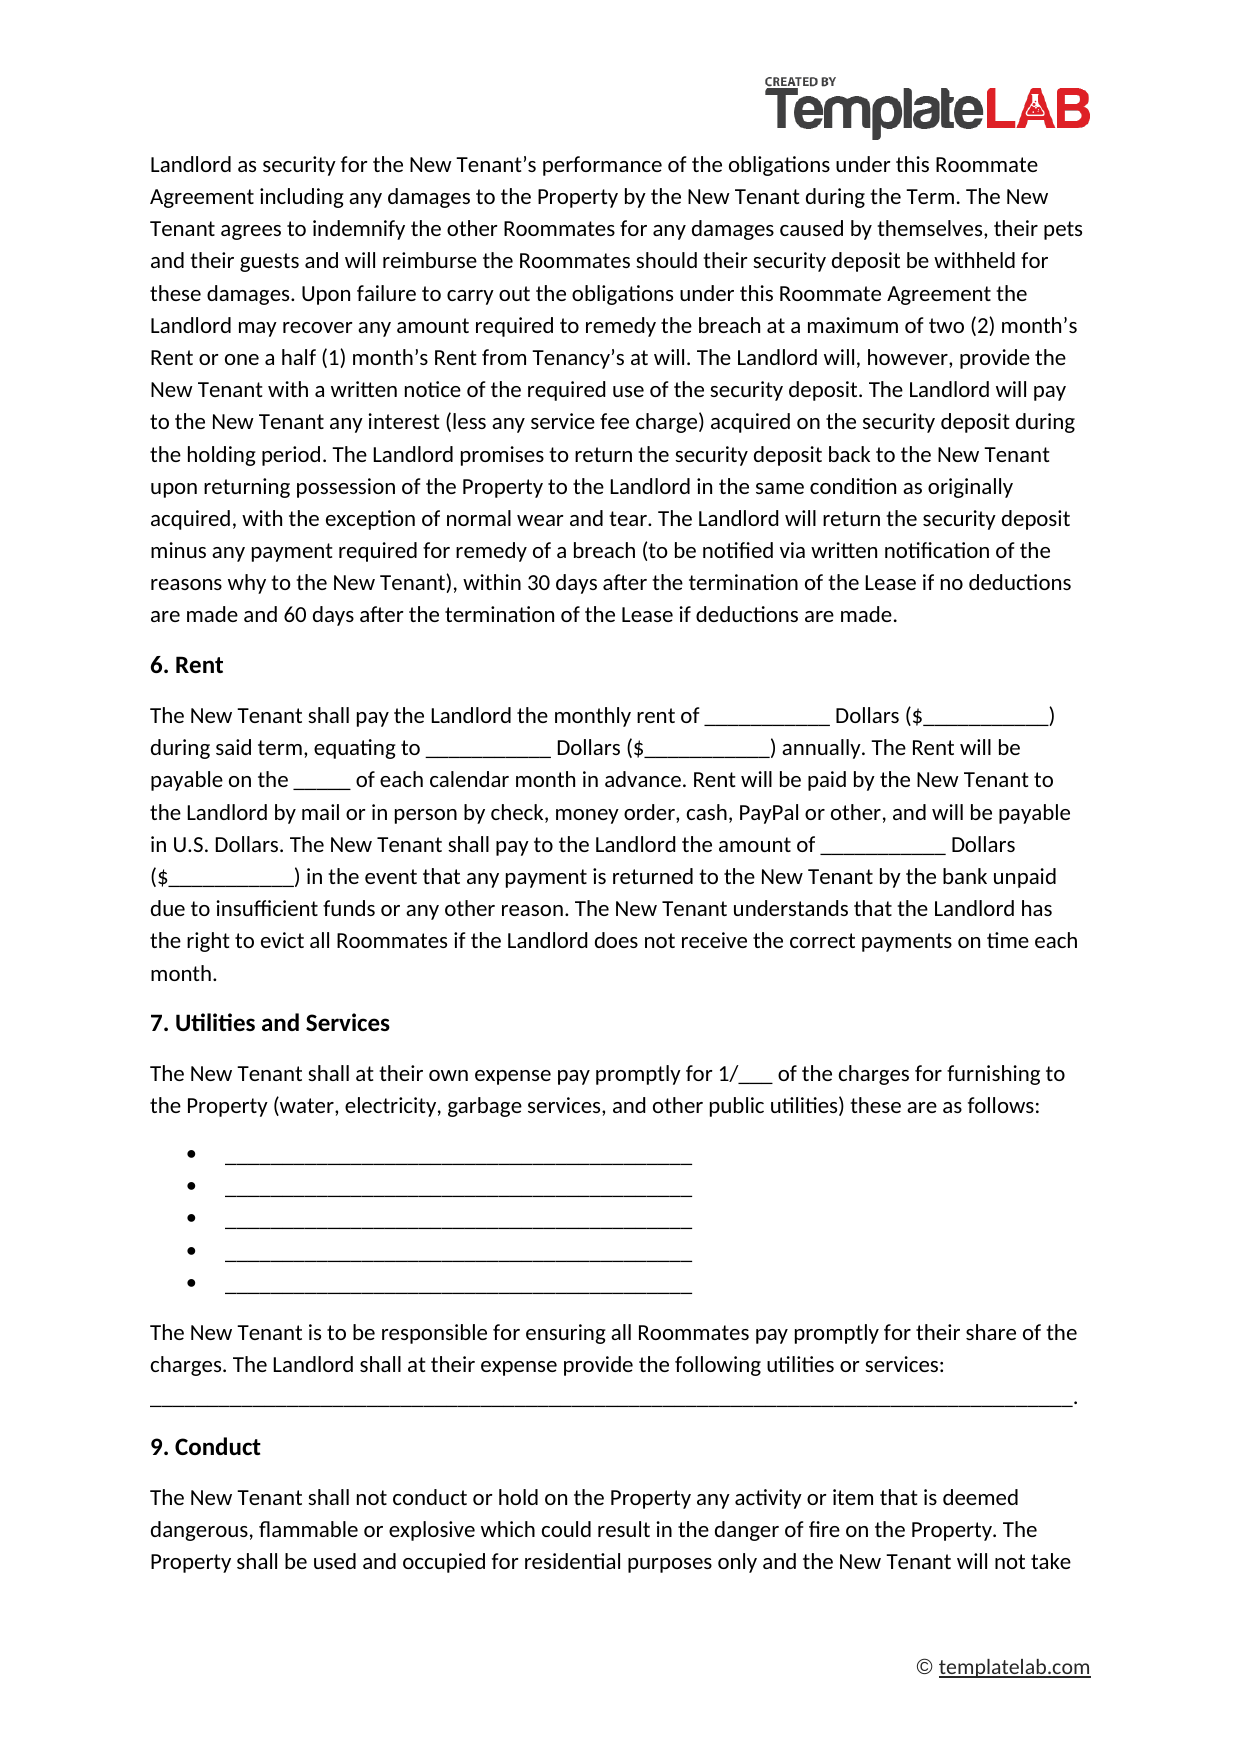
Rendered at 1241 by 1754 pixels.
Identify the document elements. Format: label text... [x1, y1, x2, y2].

list _________________________________________ [187, 1140, 1090, 1168]
text The New Tenant is to be responsible for ensuring all Roommates pay promptly for their share of the charges. The Landlord shall at their expense provide the following utilities or services: _________________________________________________________________________________. [150, 1318, 1090, 1410]
list _________________________________________ [187, 1172, 1090, 1200]
list _________________________________________ [187, 1269, 1090, 1297]
list _________________________________________ [187, 1237, 1090, 1265]
text The New Tenant shall pay the Landlord the monthly rent of ___________ Dollars ($___________) during said term, equating to ___________ Dollars ($___________) annually. The Rent will be payable on the _____ of each calendar month in advance. Rent will be paid by the New Tenant to the Landlord by mail or in person by check, money order, cash, PayPal or other, and will be payable in U.S. Dollars. The New Tenant shall pay to the Landlord the amount of ___________ Dollars ($___________) in the event that any payment is returned to the New Tenant by the bank unpaid due to insufficient funds or any other reason. The New Tenant understands that the Landlord has the right to evict all Roommates if the Landlord does not receive the correct payments on time each month. [150, 701, 1090, 987]
picture [765, 73, 1091, 142]
list _________________________________________ [187, 1204, 1090, 1233]
text The New Tenant shall at their own expense pay promptly for 1/___ of the charges for furnishing to the Property (water, electricity, garbage services, and other public utilities) these are as follows: [150, 1059, 1090, 1119]
text 7. Utilities and Services [150, 1007, 1090, 1038]
text 9. Conduct [150, 1431, 1090, 1462]
text 6. Rent [150, 649, 1090, 680]
